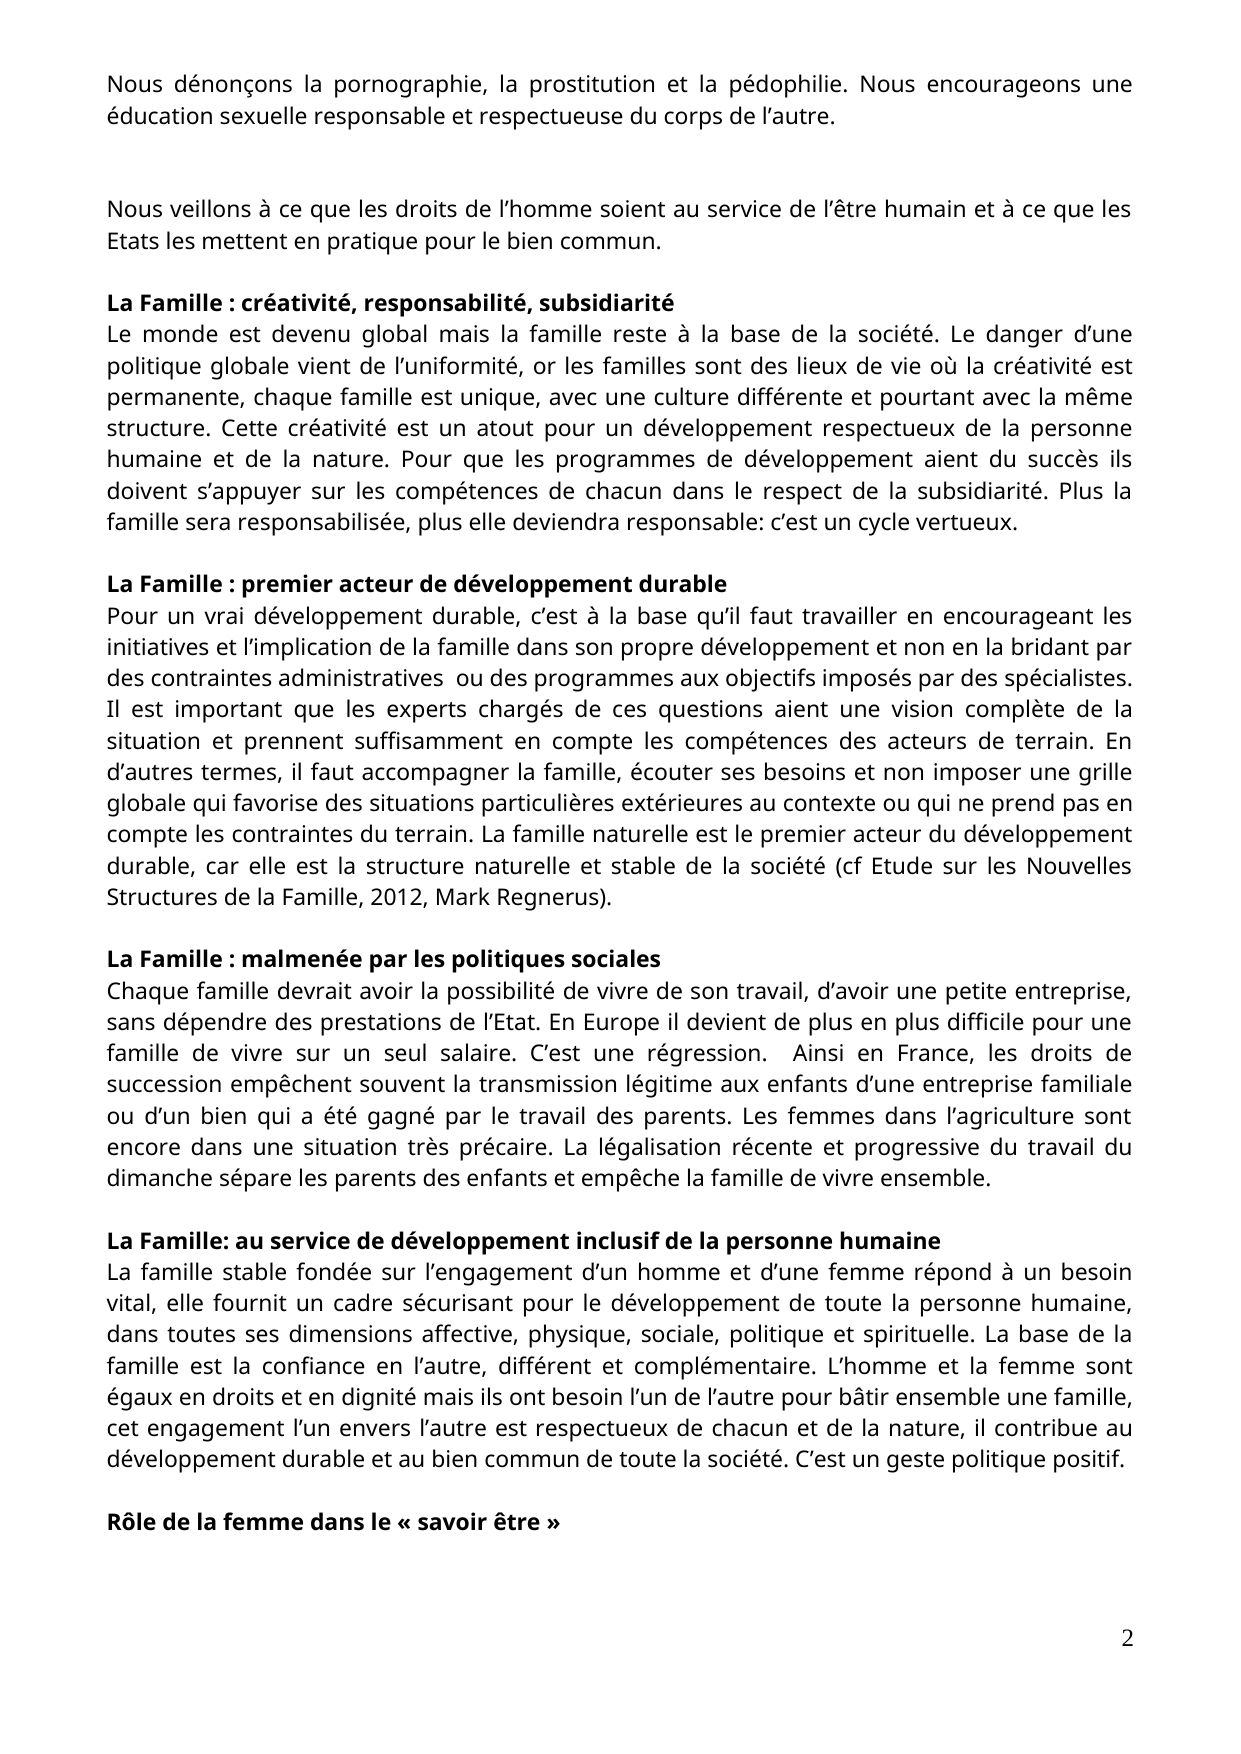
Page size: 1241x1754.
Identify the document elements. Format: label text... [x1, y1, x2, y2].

text La famille stable fondée sur l’engagement d’un homme et d’une femme répond à un besoin vital, elle fournit un cadre sécurisant pour le développement de toute la personne humaine, dans toutes ses dimensions affective, physique, sociale, politique et spirituelle. La base de la famille est la confiance en l’autre, différent et complémentaire. L’homme et la femme sont égaux en droits et en dignité mais ils ont besoin l’un de l’autre pour bâtir ensemble une famille, cet engagement l’un envers l’autre est respectueux de chacun et de la nature, il contribue au développement durable et au bien commun de toute la société. C’est un geste politique positif. [106, 1256, 1134, 1475]
text Rôle de la femme dans le « savoir être » [106, 1506, 1134, 1537]
text La Famille: au service de développement inclusif de la personne humaine [106, 1225, 1134, 1256]
text Nous dénonçons la pornographie, la prostitution et la pédophilie. Nous encourageons une éducation sexuelle responsable et respectueuse du corps de l’autre. [106, 68, 1134, 131]
text Nous veillons à ce que les droits de l’homme soient au service de l’être humain et à ce que les Etats les mettent en pratique pour le bien commun. [106, 193, 1134, 256]
text Chaque famille devrait avoir la possibilité de vivre de son travail, d’avoir une petite entreprise, sans dépendre des prestations de l’Etat. En Europe il devient de plus en plus difficile pour une famille de vivre sur un seul salaire. C’est une régression. Ainsi en France, les droits de succession empêchent souvent la transmission légitime aux enfants d’une entreprise familiale ou d’un bien qui a été gagné par le travail des parents. Les femmes dans l’agriculture sont encore dans une situation très précaire. La légalisation récente et progressive du travail du dimanche sépare les parents des enfants et empêche la famille de vivre ensemble. [106, 975, 1134, 1193]
text La Famille : créativité, responsabilité, subsidiarité [106, 287, 1134, 318]
text La Famille : malmenée par les politiques sociales [106, 943, 1134, 975]
text Le monde est devenu global mais la famille reste à la base de la société. Le danger d’une politique globale vient de l’uniformité, or les familles sont des lieux de vie où la créativité est permanente, chaque famille est unique, avec une culture différente et pourtant avec la même structure. Cette créativité est un atout pour un développement respectueux de la personne humaine et de la nature. Pour que les programmes de développement aient du succès ils doivent s’appuyer sur les compétences de chacun dans le respect de la subsidiarité. Plus la famille sera responsabilisée, plus elle deviendra responsable: c’est un cycle vertueux. [106, 318, 1134, 537]
text Pour un vrai développement durable, c’est à la base qu’il faut travailler en encourageant les initiatives et l’implication de la famille dans son propre développement et non en la bridant par des contraintes administratives ou des programmes aux objectifs imposés par des spécialistes. Il est important que les experts chargés de ces questions aient une vision complète de la situation et prennent suffisamment en compte les compétences des acteurs de terrain. En d’autres termes, il faut accompagner la famille, écouter ses besoins et non imposer une grille globale qui favorise des situations particulières extérieures au contexte ou qui ne prend pas en compte les contraintes du terrain. La famille naturelle est le premier acteur du développement durable, car elle est la structure naturelle et stable de la société (cf Etude sur les Nouvelles Structures de la Famille, 2012, Mark Regnerus). [106, 600, 1134, 912]
text La Famille : premier acteur de développement durable [106, 568, 1134, 600]
